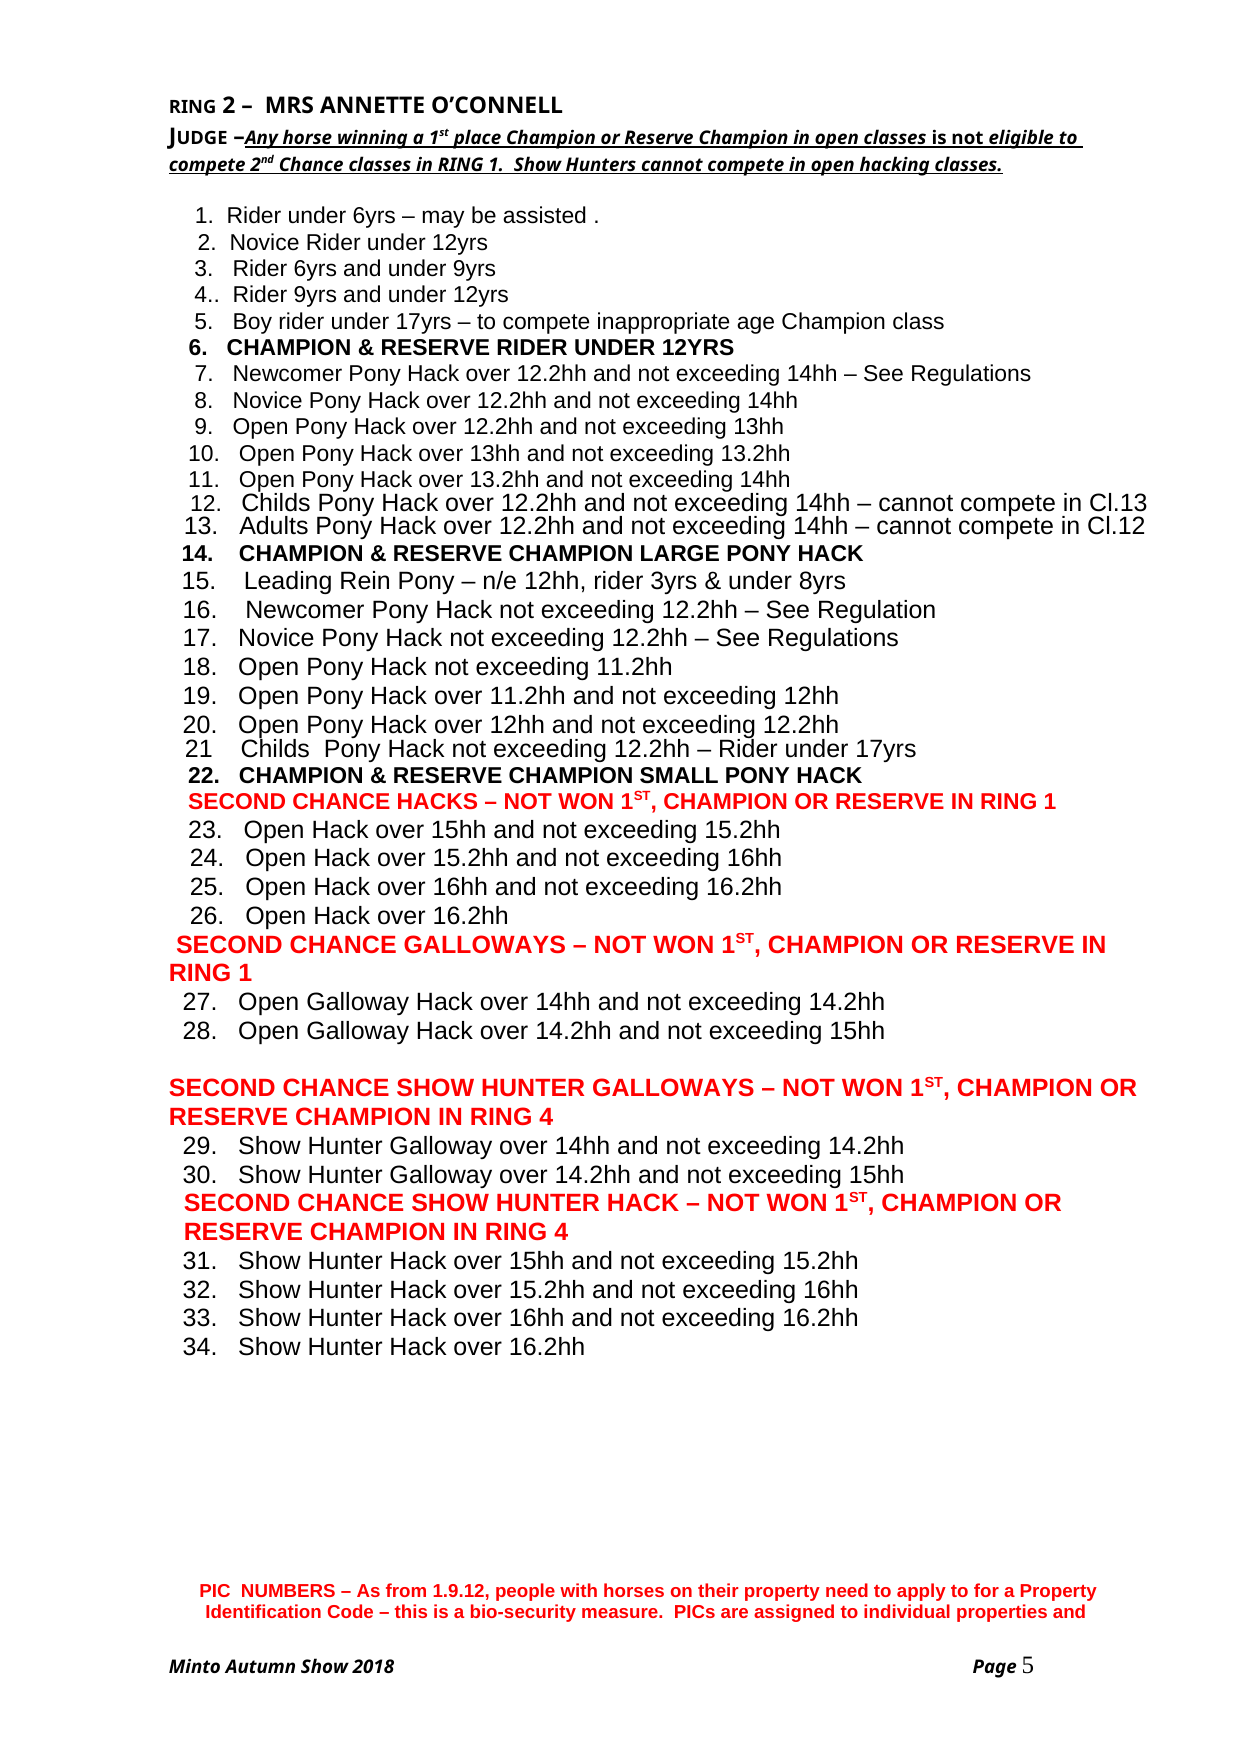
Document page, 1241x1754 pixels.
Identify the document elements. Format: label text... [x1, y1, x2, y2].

text 20. Open Pony Hack over 12hh and not exceeding 12.2hh [169, 709, 1152, 738]
text 32. Show Hunter Hack over 15.2hh and not exceeding 16hh [169, 1275, 1152, 1303]
text 11. Open Pony Hack over 13.2hh and not exceeding 14hh [169, 466, 1152, 492]
text 31. Show Hunter Hack over 15hh and not exceeding 15.2hh [169, 1246, 1152, 1275]
text SECOND CHANCE HACKS – NOT WON 1ST, CHAMPION OR RESERVE IN RING 1 [169, 788, 1152, 815]
text 24. Open Hack over 15.2hh and not exceeding 16hh [169, 843, 1152, 872]
text 7. Newcomer Pony Hack over 12.2hh and not exceeding 14hh – See Regulations [169, 360, 1152, 387]
text 19. Open Pony Hack over 11.2hh and not exceeding 12hh [169, 681, 1152, 709]
text 9. Open Pony Hack over 12.2hh and not exceeding 13hh [169, 413, 1152, 439]
text 4.. Rider 9yrs and under 12yrs [169, 281, 1152, 308]
text 5. Boy rider under 17yrs – to compete inappropriate age Champion class [169, 308, 1152, 334]
text SECOND CHANCE SHOW HUNTER GALLOWAYS – NOT WON 1ST, CHAMPION OR RESERVE CHAMPION IN RING 4 [169, 1073, 1152, 1131]
text 10. Open Pony Hack over 13hh and not exceeding 13.2hh [169, 439, 1152, 466]
text 14. CHAMPION & RESERVE CHAMPION LARGE PONY HACK [169, 539, 1152, 566]
text 8. Novice Pony Hack over 12.2hh and not exceeding 14hh [169, 387, 1152, 413]
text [157, 1580, 1152, 1623]
text SECOND CHANCE GALLOWAYS – NOT WON 1ST, CHAMPION OR RESERVE IN RING 1 [169, 930, 1152, 987]
text 30. Show Hunter Galloway over 14.2hh and not exceeding 15hh [169, 1160, 1152, 1188]
text 16. Newcomer Pony Hack not exceeding 12.2hh – See Regulation [169, 594, 1152, 623]
subtitle 2. Novice Rider under 12yrs [110, 229, 1152, 255]
text 12. Childs Pony Hack over 12.2hh and not exceeding 14hh – cannot compete in Cl.13 13. Adults Pony Hack over 12.2hh and not exceeding 14hh – cannot compete in Cl.12 [183, 492, 1152, 539]
text 29. Show Hunter Galloway over 14hh and not exceeding 14.2hh [169, 1131, 1152, 1160]
text 23. Open Hack over 15hh and not exceeding 15.2hh [169, 815, 1152, 843]
subtitle 1. Rider under 6yrs – may be assisted . [110, 202, 1152, 229]
text 22. CHAMPION & RESERVE CHAMPION SMALL PONY HACK [169, 762, 1152, 788]
text 25. Open Hack over 16hh and not exceeding 16.2hh [169, 872, 1152, 901]
subtitle 6. CHAMPION & RESERVE RIDER UNDER 12YRS [169, 334, 1152, 360]
text 17. Novice Pony Hack not exceeding 12.2hh – See Regulations [169, 623, 1152, 652]
text 18. Open Pony Hack not exceeding 11.2hh [169, 652, 1152, 681]
text 26. Open Hack over 16.2hh [169, 901, 1152, 930]
text 33. Show Hunter Hack over 16hh and not exceeding 16.2hh [169, 1303, 1152, 1332]
text 3. Rider 6yrs and under 9yrs [169, 255, 1152, 281]
text 27. Open Galloway Hack over 14hh and not exceeding 14.2hh [169, 987, 1152, 1016]
text 21 Childs Pony Hack not exceeding 12.2hh – Rider under 17yrs [157, 738, 1152, 762]
text 34. Show Hunter Hack over 16.2hh [169, 1332, 1152, 1361]
subtitle ring 2 – MRS ANNETTE O’CONNELL [169, 89, 1152, 120]
text SECOND CHANCE SHOW HUNTER HACK – NOT WON 1ST, CHAMPION OR RESERVE CHAMPION IN RING 4 [183, 1188, 1152, 1246]
text 28. Open Galloway Hack over 14.2hh and not exceeding 15hh [169, 1016, 1152, 1045]
subtitle Judge –Any horse winning a 1st place Champion or Reserve Champion in open classes is not eligible to compete 2nd Chance classes in RING 1. Show Hunters cannot compete in open hacking classes. [169, 120, 1152, 177]
text 15. Leading Rein Pony – n/e 12hh, rider 3yrs & under 8yrs [169, 566, 1152, 594]
